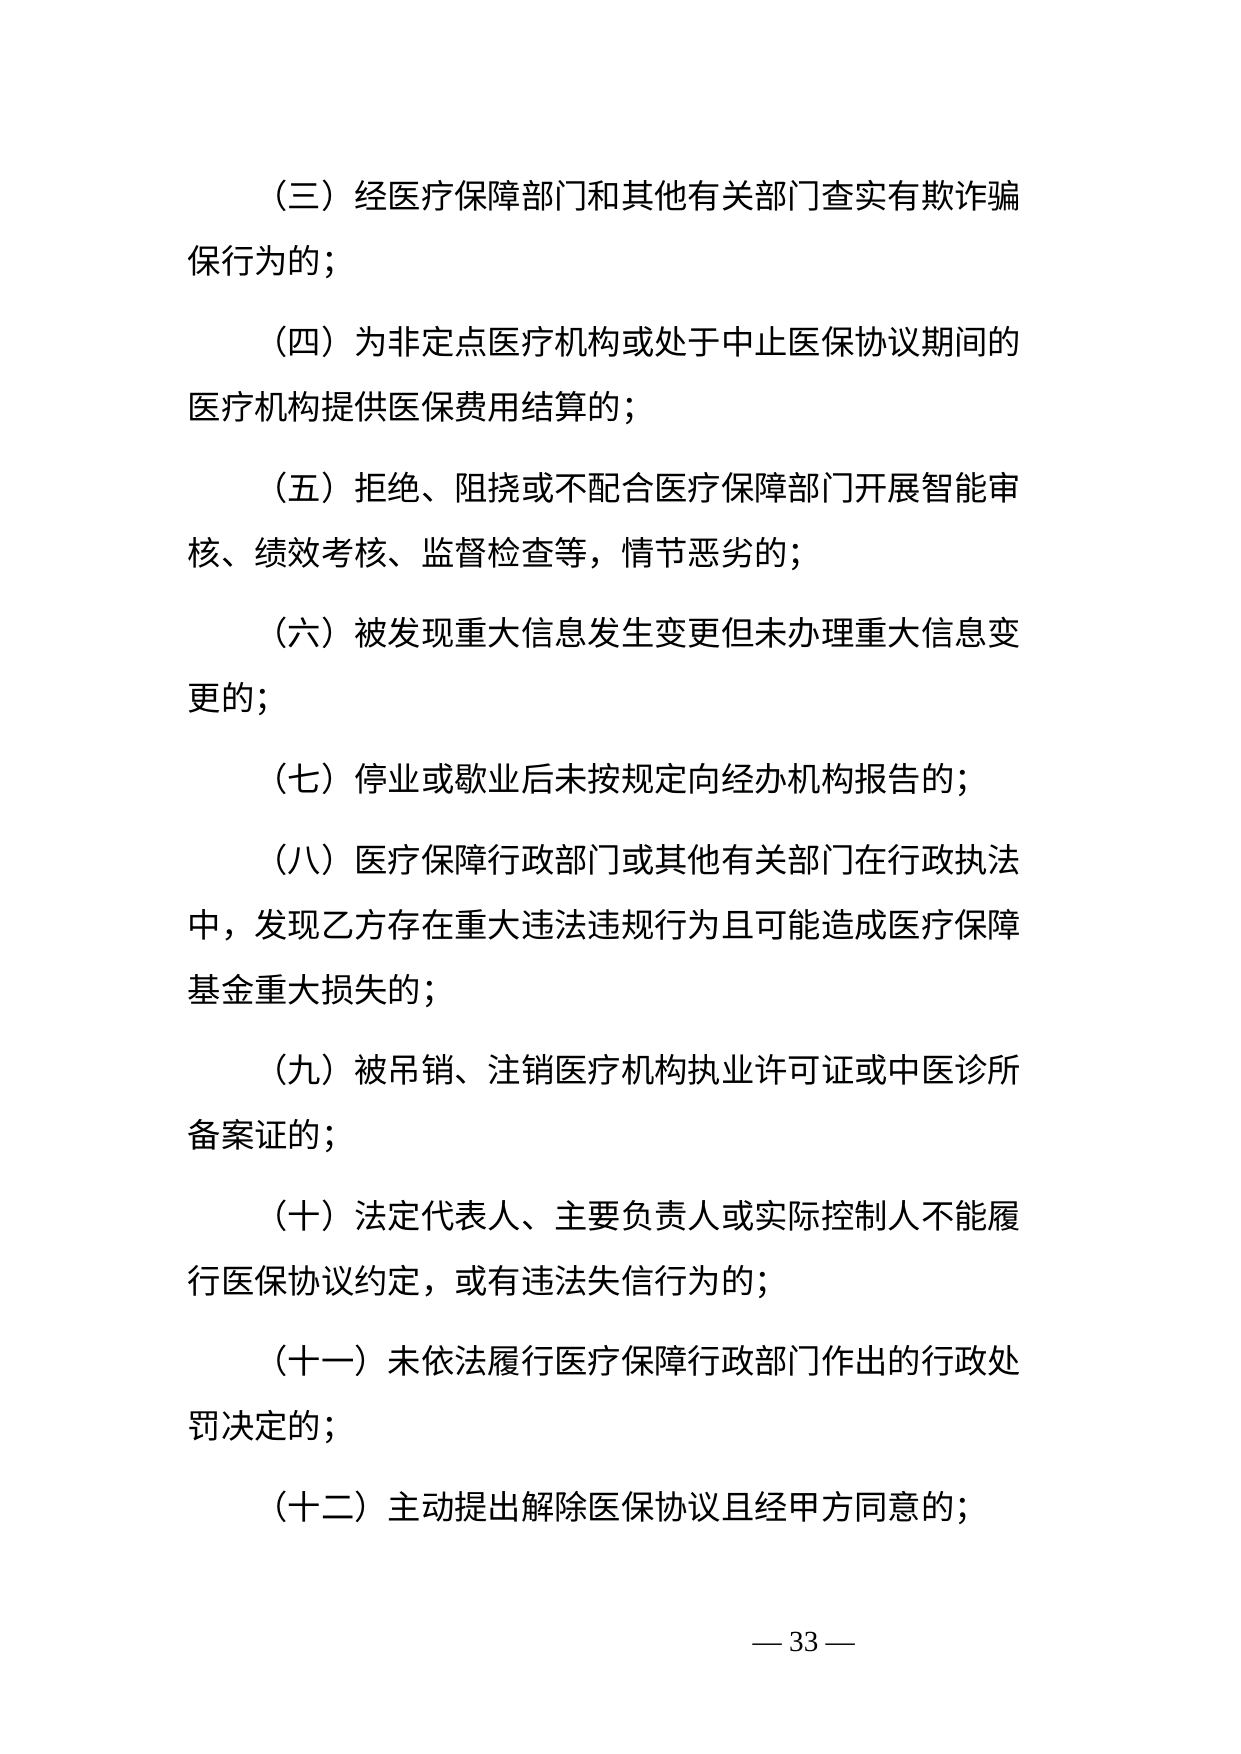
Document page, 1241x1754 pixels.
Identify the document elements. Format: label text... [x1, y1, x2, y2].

text （七）停业或歇业后未按规定向经办机构报告的； [187, 744, 1053, 809]
text （六）被发现重大信息发生变更但未办理重大信息变更的； [187, 599, 1053, 729]
text （十）法定代表人、主要负责人或实际控制人不能履行医保协议约定，或有违法失信行为的； [187, 1181, 1053, 1311]
text （三）经医疗保障部门和其他有关部门查实有欺诈骗保行为的； [187, 162, 1053, 292]
text （十二）主动提出解除医保协议且经甲方同意的； [187, 1473, 1053, 1538]
text （十一）未依法履行医疗保障行政部门作出的行政处罚决定的； [187, 1327, 1053, 1457]
text （八）医疗保障行政部门或其他有关部门在行政执法中，发现乙方存在重大违法违规行为且可能造成医疗保障基金重大损失的； [187, 825, 1053, 1020]
text （五）拒绝、阻挠或不配合医疗保障部门开展智能审核、绩效考核、监督检查等，情节恶劣的； [187, 453, 1053, 583]
text （九）被吊销、注销医疗机构执业许可证或中医诊所备案证的； [187, 1036, 1053, 1166]
text （四）为非定点医疗机构或处于中止医保协议期间的医疗机构提供医保费用结算的； [187, 308, 1053, 438]
